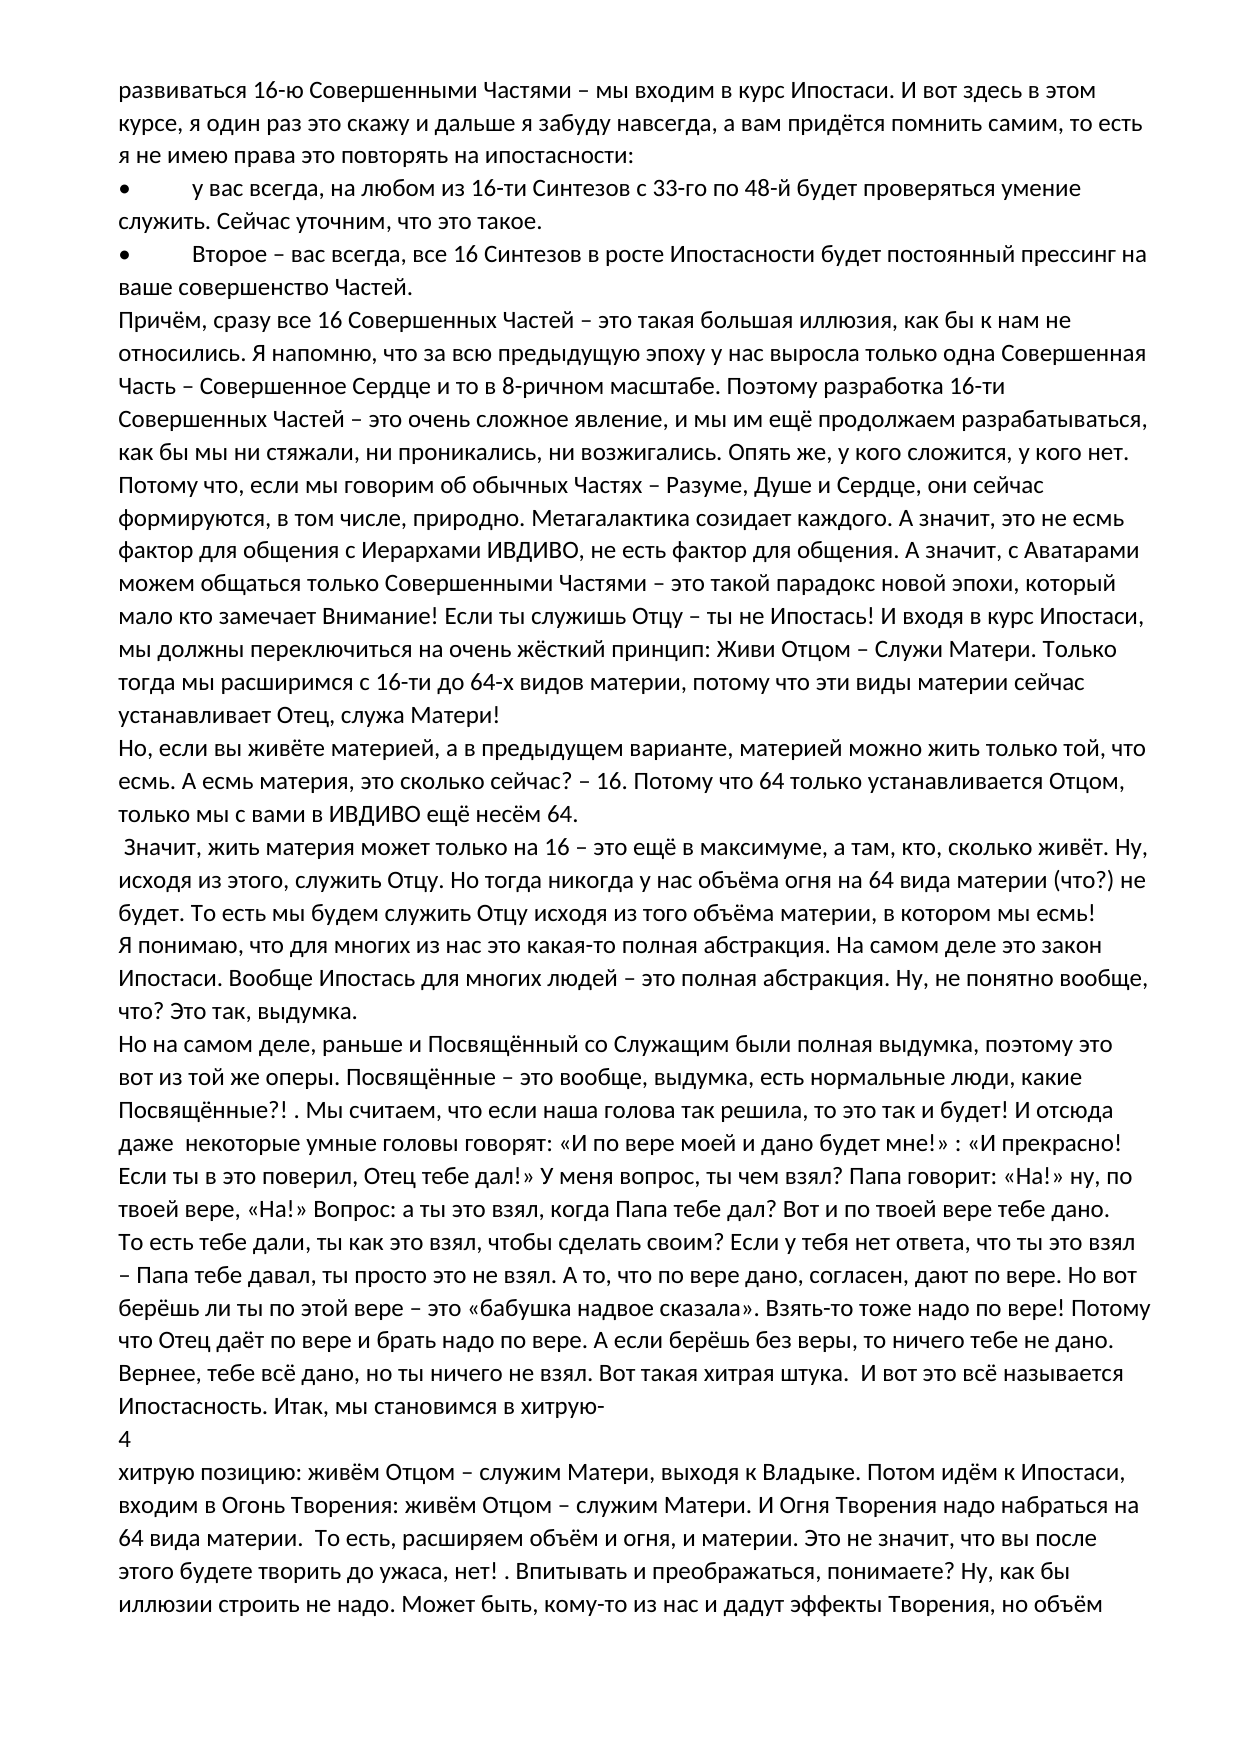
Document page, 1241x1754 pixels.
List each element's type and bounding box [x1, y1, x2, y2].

text [118, 74, 1152, 1618]
